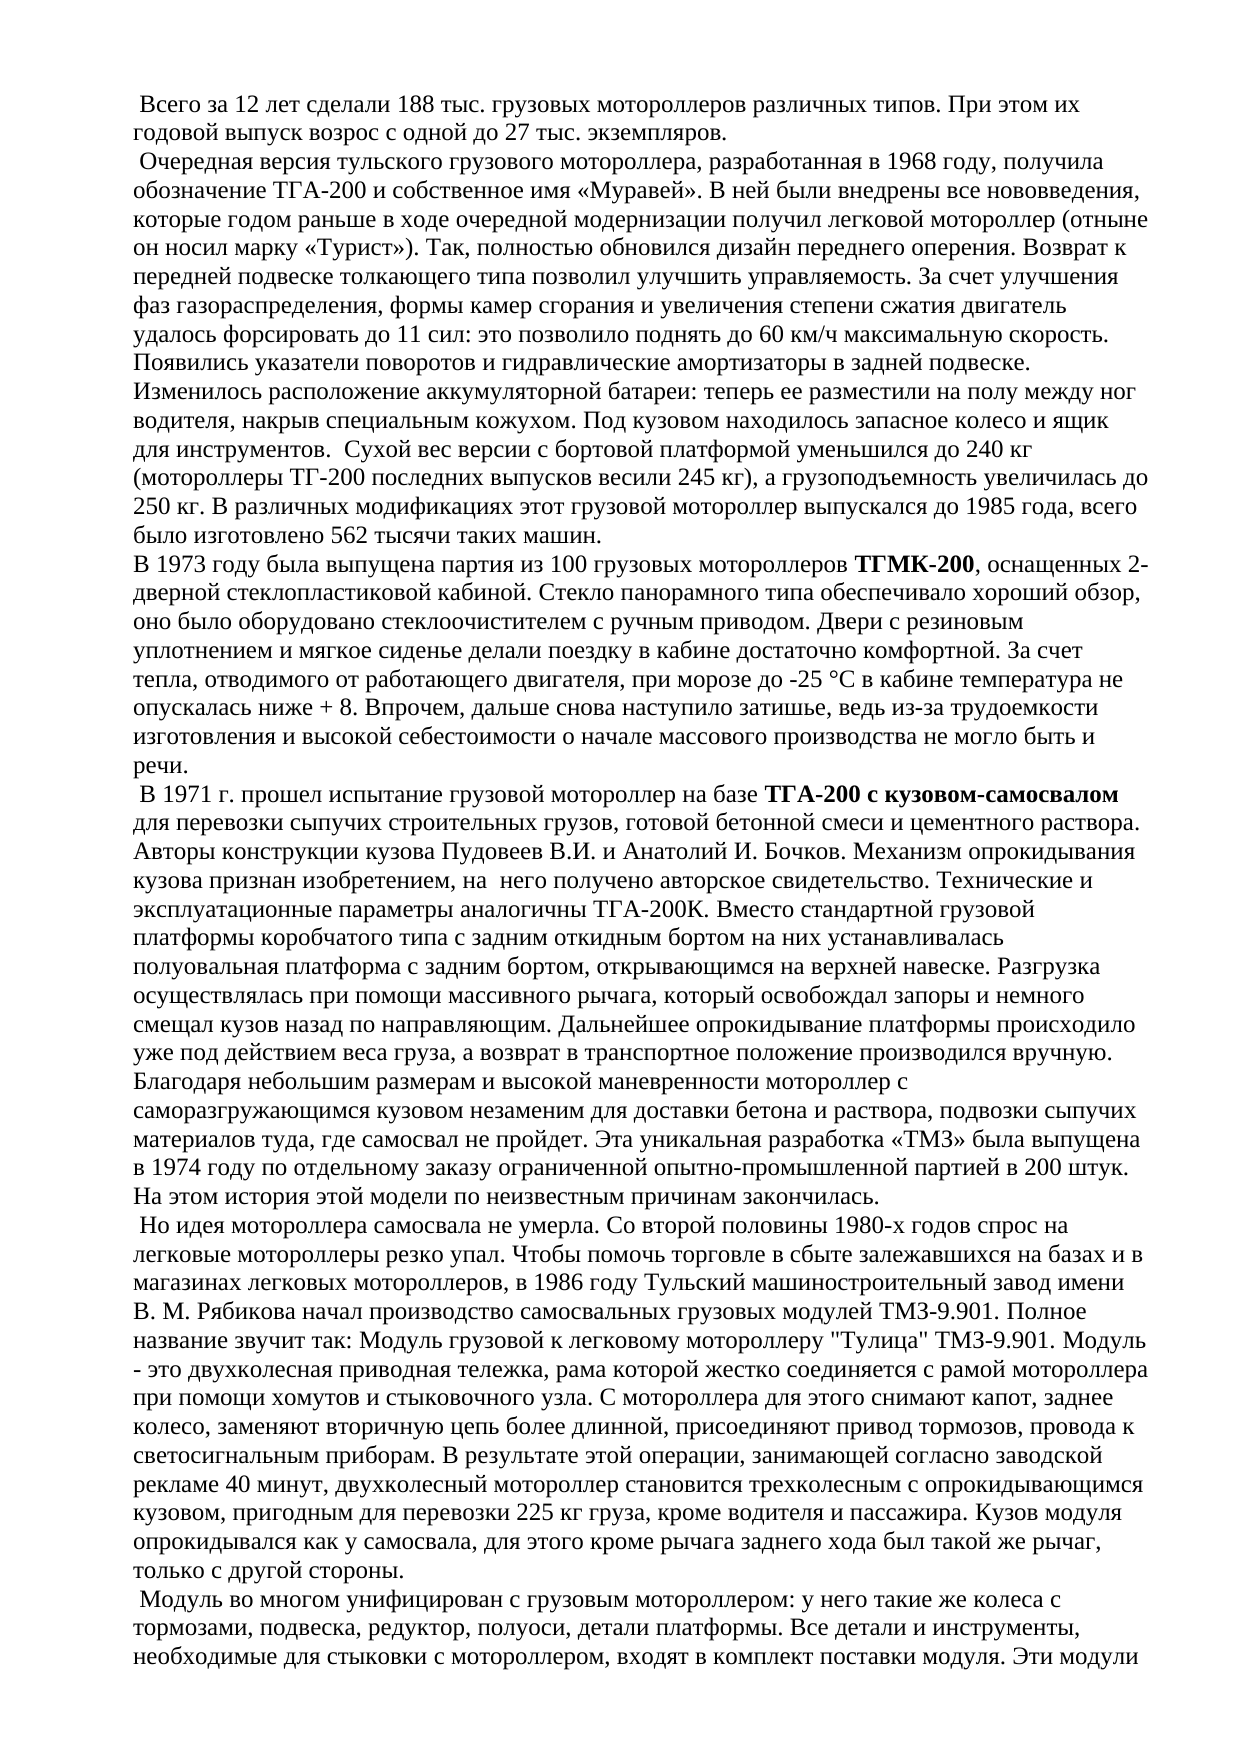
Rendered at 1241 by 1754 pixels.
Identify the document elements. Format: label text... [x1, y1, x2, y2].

text В 1971 г. прошел испытание грузовой мотороллер на базе ТГА-200 с кузовом-самосвалом для перевозки сыпучих строительных грузов, готовой бетонной смеси и цементного раствора. Авторы конструкции кузова Пудовеев В.И. и Анатолий И. Бочков. Механизм опрокидывания кузова признан изобретением, на него получено авторское свидетельство. Технические и эксплуатационные параметры аналогичны ТГА-200К. Вместо стандартной грузовой платформы коробчатого типа с задним откидным бортом на них устанавливалась полуовальная платформа с задним бортом, открывающимся на верхней навеске. Разгрузка осуществлялась при помощи массивного рычага, который освобождал запоры и немного смещал кузов назад по направляющим. Дальнейшее опрокидывание платформы происходило уже под действием веса груза, а возврат в транспортное положение производился вручную. Благодаря небольшим размерам и высокой маневренности мотороллер с саморазгружающимся кузовом незаменим для доставки бетона и раствора, подвозки сыпучих материалов туда, где самосвал не пройдет. Эта уникальная разработка «ТМЗ» была выпущена в 1974 году по отдельному заказу ограниченной опытно-промышленной партией в 200 штук. На этом история этой модели по неизвестным причинам закончилась. [133, 779, 1152, 1210]
text Очередная версия тульского грузового мотороллера, разработанная в 1968 году, получила обозначение ТГА-200 и собственное имя «Муравей». В ней были внедрены все нововведения, которые годом раньше в ходе очередной модернизации получил легковой мотороллер (отныне он носил марку «Турист»). Так, полностью обновился дизайн переднего оперения. Возврат к передней подвеске толкающего типа позволил улучшить управляемость. За счет улучшения фаз газораспределения, формы камер сгорания и увеличения степени сжатия двигатель удалось форсировать до 11 сил: это позволило поднять до 60 км/ч максимальную скорость. Появились указатели поворотов и гидравлические амортизаторы в задней подвеске. Изменилось расположение аккумуляторной батареи: теперь ее разместили на полу между ног водителя, накрыв специальным кожухом. Под кузовом находилось запасное колесо и ящик для инструментов. Сухой вес версии с бортовой платформой уменьшился до 240 кг (мотороллеры ТГ-200 последних выпусков весили 245 кг), а грузоподъемность увеличилась до 250 кг. В различных модификациях этот грузовой мотороллер выпускался до 1985 года, всего было изготовлено 562 тысячи таких машин. [133, 146, 1152, 549]
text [133, 1584, 1152, 1670]
text Всего за 12 лет сделали 188 тыс. грузовых мотороллеров различных типов. При этом их годовой выпуск возрос с одной до 27 тыс. экземпляров. [133, 89, 1152, 146]
text Но идея мотороллера самосвала не умерла. Со второй половины 1980-х годов спрос на легковые мотороллеры резко упал. Чтобы помочь торговле в сбыте залежавшихся на базах и в магазинах легковых мотороллеров, в 1986 году Тульский машиностроительный завод имени В. М. Рябикова начал производство самосвальных грузовых модулей ТМЗ-9.901. Полное название звучит так: Модуль грузовой к легковому мотороллеру "Тулица" ТМЗ-9.901. Модуль - это двухколесная приводная тележка, рама которой жестко соединяется с рамой мотороллера при помощи хомутов и стыковочного узла. С мотороллера для этого снимают капот, заднее колесо, заменяют вторичную цепь более длинной, присоединяют привод тормозов, провода к светосигнальным приборам. В результате этой операции, занимающей согласно заводской рекламе 40 минут, двухколесный мотороллер становится трехколесным с опрокидывающимся кузовом, пригодным для перевозки 225 кг груза, кроме водителя и пассажира. Кузов модуля опрокидывался как у самосвала, для этого кроме рычага заднего хода был такой же рычаг, только с другой стороны. [133, 1210, 1152, 1584]
text В 1973 году была выпущена партия из 100 грузовых мотороллеров ТГМК-200, оснащенных 2-дверной стеклопластиковой кабиной. Стекло панорамного типа обеспечивало хороший обзор, оно было оборудовано стеклоочистителем с ручным приводом. Двери с резиновым уплотнением и мягкое сиденье делали поездку в кабине достаточно комфортной. За счет тепла, отводимого от работающего двигателя, при морозе до -25 °С в кабине температура не опускалась ниже + 8. Впрочем, дальше снова наступило затишье, ведь из-за трудоемкости изготовления и высокой себестоимости о начале массового производства не могло быть и речи. [133, 549, 1152, 779]
